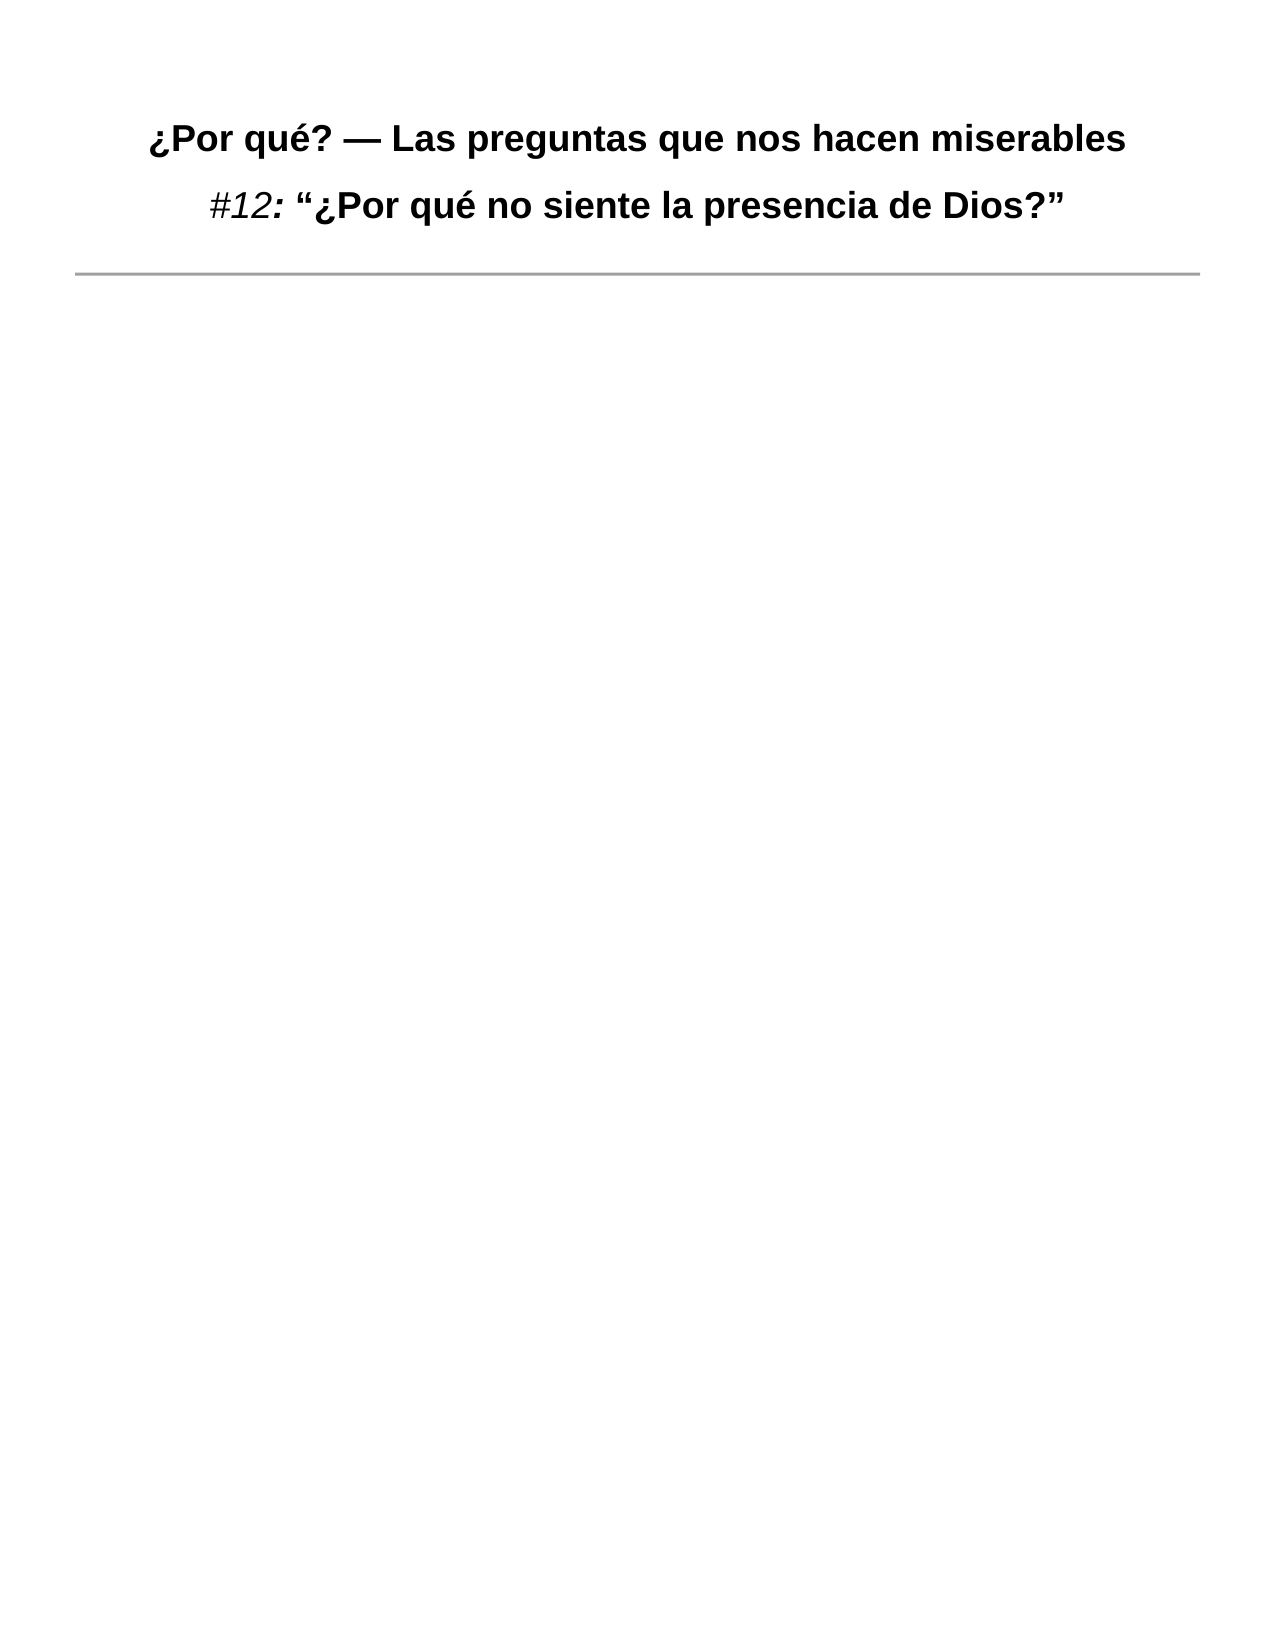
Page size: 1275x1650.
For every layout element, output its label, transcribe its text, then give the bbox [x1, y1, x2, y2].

subtitle #12: “¿Por qué no siente la presencia de Dios?” [75, 183, 1200, 226]
subtitle ¿Por qué? — Las preguntas que nos hacen miserables [75, 117, 1200, 160]
